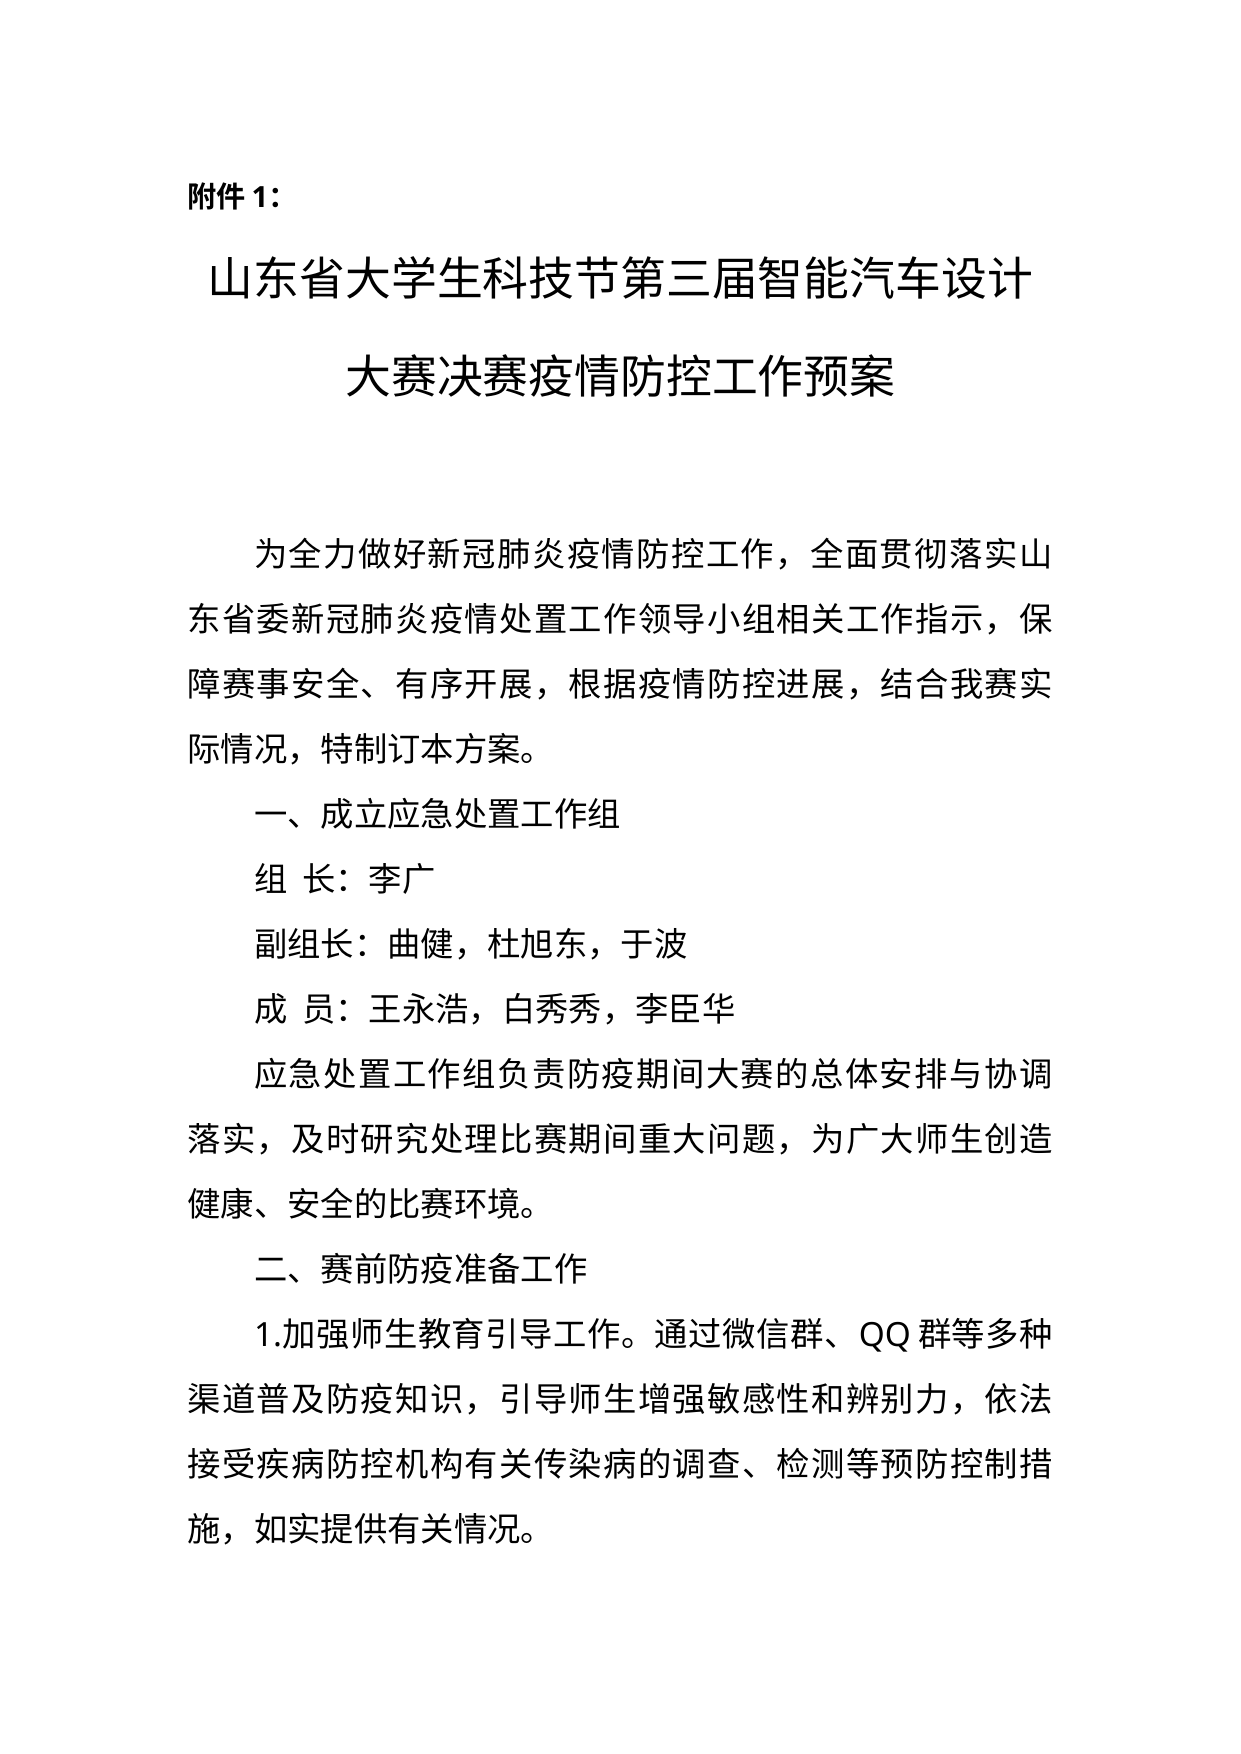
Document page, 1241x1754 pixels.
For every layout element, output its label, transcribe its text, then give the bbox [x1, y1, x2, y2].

text 应急处置工作组负责防疫期间大赛的总体安排与协调落实，及时研究处理比赛期间重大问题，为广大师生创造健康、安全的比赛环境。 [187, 1039, 1053, 1234]
text 成 员：王永浩，白秀秀，李臣华 [187, 974, 1053, 1039]
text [187, 1299, 1053, 1559]
text 二、赛前防疫准备工作 [187, 1234, 1053, 1299]
text 组 长：李广 [187, 844, 1053, 909]
text 一、成立应急处置工作组 [187, 779, 1053, 844]
text 副组长：曲健，杜旭东，于波 [187, 909, 1053, 974]
text 附件1： [187, 162, 1053, 227]
text 为全力做好新冠肺炎疫情防控工作，全面贯彻落实山东省委新冠肺炎疫情处置工作领导小组相关工作指示，保障赛事安全、有序开展，根据疫情防控进展，结合我赛实际情况，特制订本方案。 [187, 519, 1053, 779]
text 山东省大学生科技节第三届智能汽车设计大赛决赛疫情防控工作预案 [187, 227, 1053, 422]
